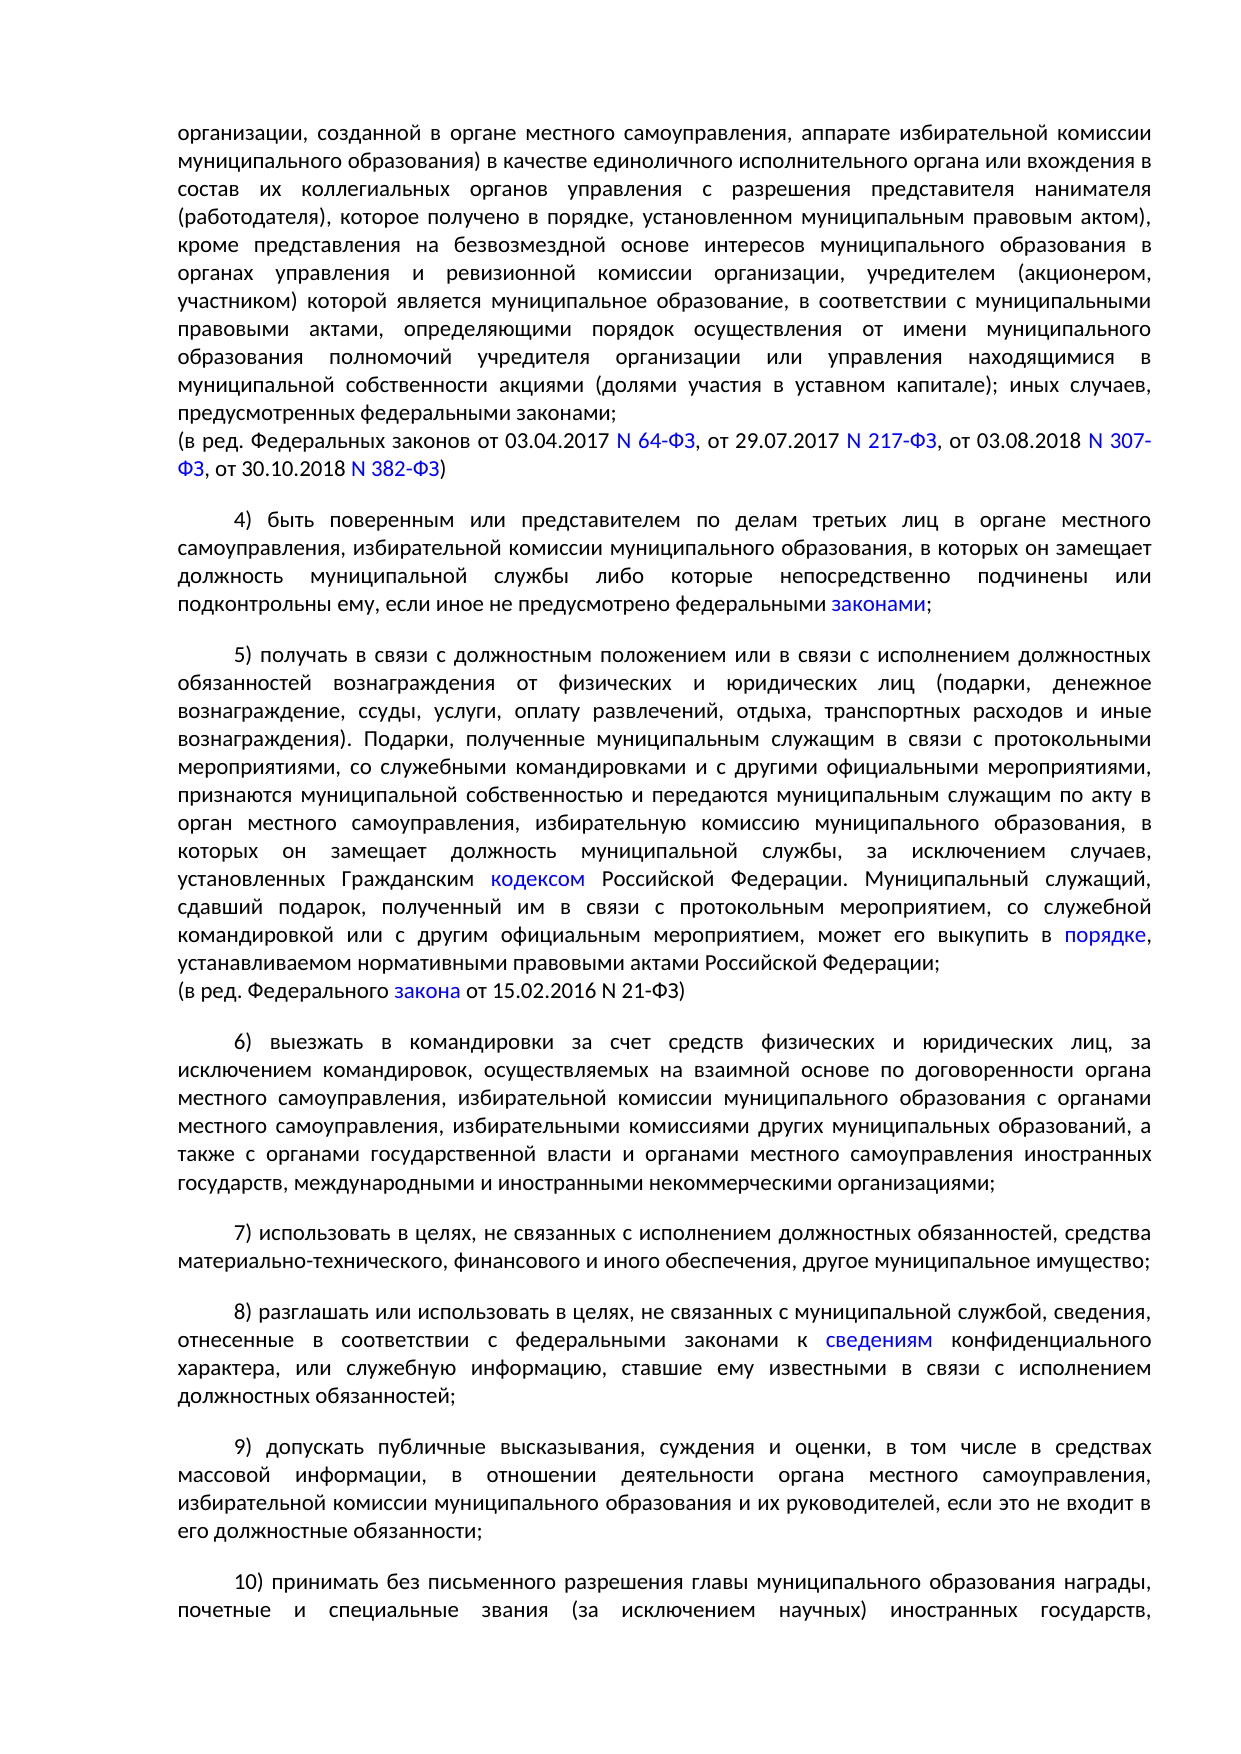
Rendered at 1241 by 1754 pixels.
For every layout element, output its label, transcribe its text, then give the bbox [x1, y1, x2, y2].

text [177, 118, 1152, 426]
text 9) допускать публичные высказывания, суждения и оценки, в том числе в средствах массовой информации, в отношении деятельности органа местного самоуправления, избирательной комиссии муниципального образования и их руководителей, если это не входит в его должностные обязанности; [177, 1432, 1152, 1544]
text (в ред. Федерального закона от 15.02.2016 N 21-ФЗ) [177, 977, 1152, 1004]
text 8) разглашать или использовать в целях, не связанных с муниципальной службой, сведения, отнесенные в соответствии с федеральными законами к сведениям конфиденциального характера, или служебную информацию, ставшие ему известными в связи с исполнением должностных обязанностей; [177, 1297, 1152, 1409]
text 4) быть поверенным или представителем по делам третьих лиц в органе местного самоуправления, избирательной комиссии муниципального образования, в которых он замещает должность муниципальной службы либо которые непосредственно подчинены или подконтрольны ему, если иное не предусмотрено федеральными законами; [177, 505, 1152, 617]
text (в ред. Федеральных законов от 03.04.2017 N 64-ФЗ, от 29.07.2017 N 217-ФЗ, от 03.08.2018 N 307-ФЗ, от 30.10.2018 N 382-ФЗ) [177, 426, 1152, 482]
text 5) получать в связи с должностным положением или в связи с исполнением должностных обязанностей вознаграждения от физических и юридических лиц (подарки, денежное вознаграждение, ссуды, услуги, оплату развлечений, отдыха, транспортных расходов и иные вознаграждения). Подарки, полученные муниципальным служащим в связи с протокольными мероприятиями, со служебными командировками и с другими официальными мероприятиями, признаются муниципальной собственностью и передаются муниципальным служащим по акту в орган местного самоуправления, избирательную комиссию муниципального образования, в которых он замещает должность муниципальной службы, за исключением случаев, установленных Гражданским кодексом Российской Федерации. Муниципальный служащий, сдавший подарок, полученный им в связи с протокольным мероприятием, со служебной командировкой или с другим официальным мероприятием, может его выкупить в порядке, устанавливаемом нормативными правовыми актами Российской Федерации; [177, 640, 1152, 977]
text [177, 1567, 1152, 1623]
text 6) выезжать в командировки за счет средств физических и юридических лиц, за исключением командировок, осуществляемых на взаимной основе по договоренности органа местного самоуправления, избирательной комиссии муниципального образования с органами местного самоуправления, избирательными комиссиями других муниципальных образований, а также с органами государственной власти и органами местного самоуправления иностранных государств, международными и иностранными некоммерческими организациями; [177, 1027, 1152, 1196]
text 7) использовать в целях, не связанных с исполнением должностных обязанностей, средства материально-технического, финансового и иного обеспечения, другое муниципальное имущество; [177, 1218, 1152, 1274]
